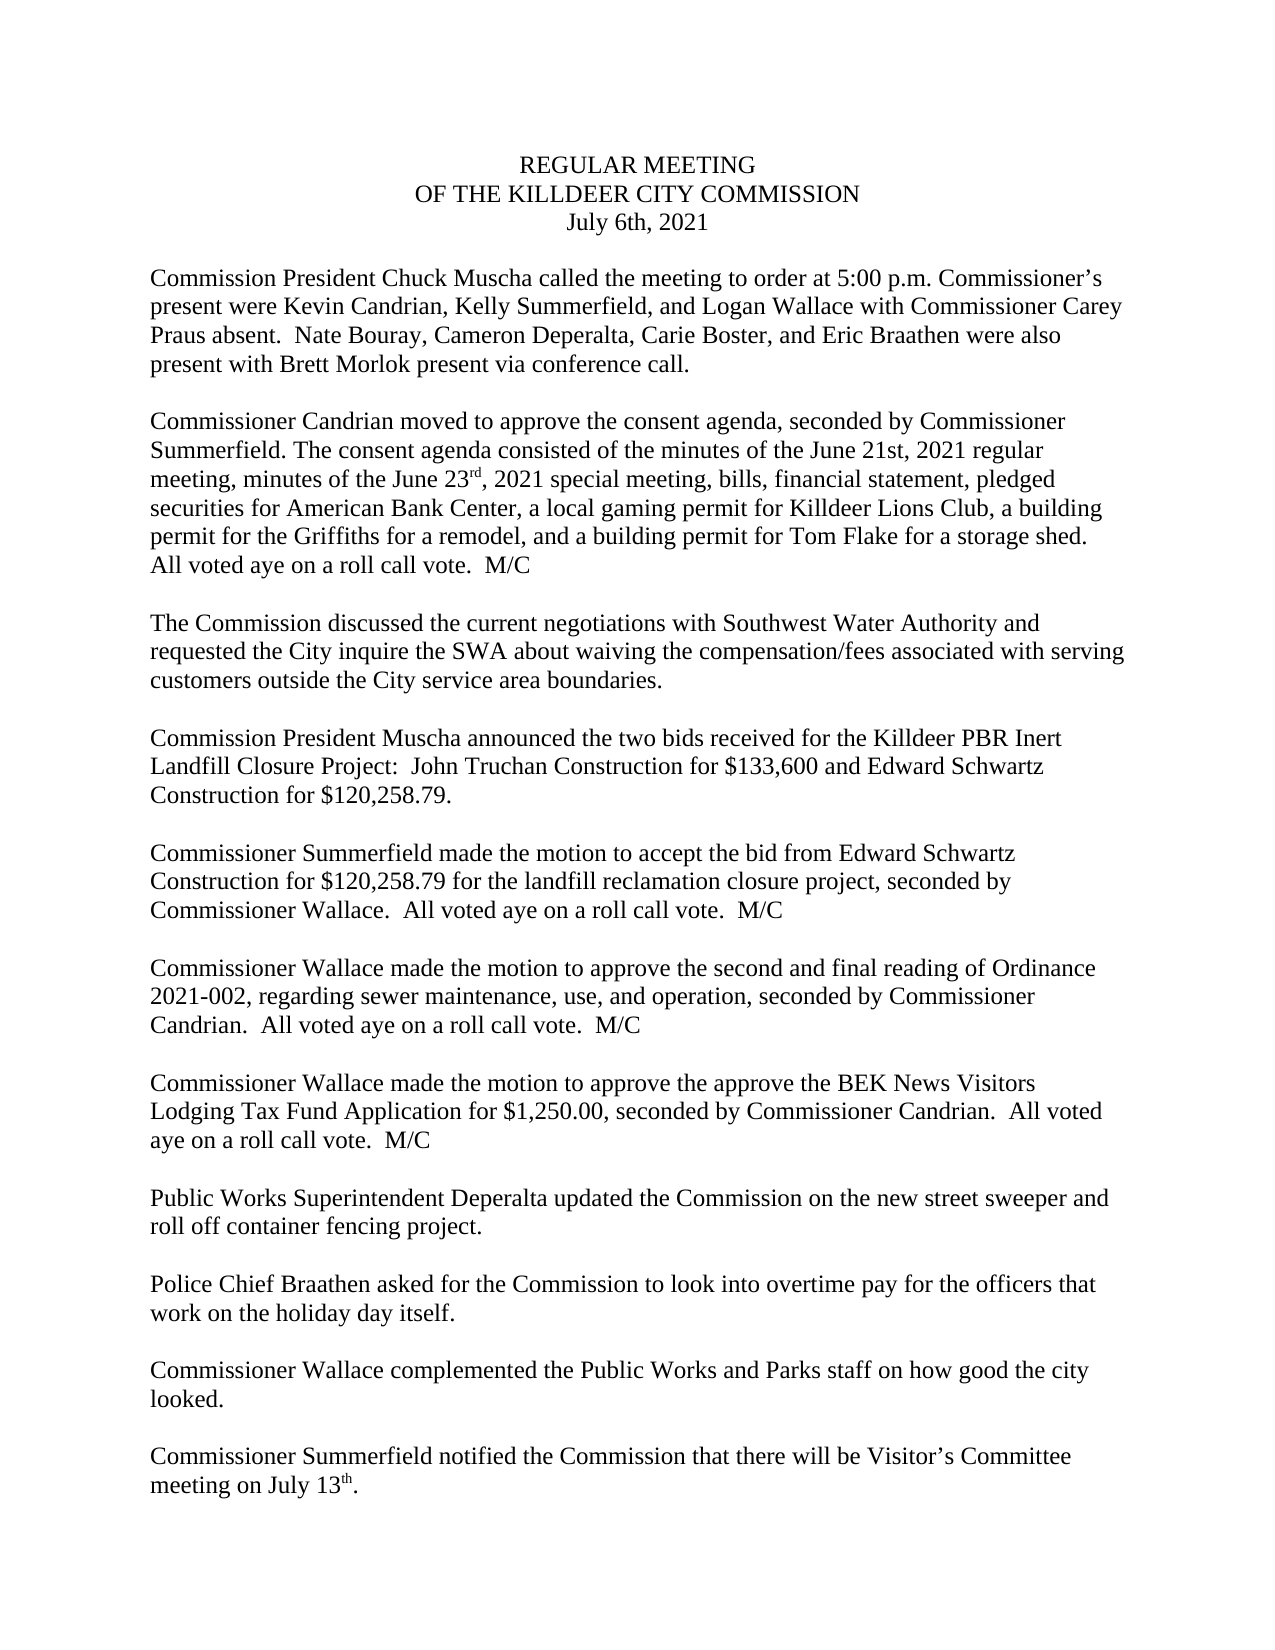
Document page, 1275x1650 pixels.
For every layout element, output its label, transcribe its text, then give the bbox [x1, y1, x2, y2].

text Commissioner Summerfield made the motion to accept the bid from Edward Schwartz Construction for $120,258.79 for the landfill reclamation closure project, seconded by Commissioner Wallace. All voted aye on a roll call vote. M/C [150, 838, 1125, 924]
text Commission President Muscha announced the two bids received for the Killdeer PBR Inert Landfill Closure Project: John Truchan Construction for $133,600 and Edward Schwartz Construction for $120,258.79. [150, 723, 1125, 809]
text July 6th, 2021 [150, 207, 1125, 236]
text Commissioner Summerfield notified the Commission that there will be Visitor’s Committee meeting on July 13th. [150, 1441, 1125, 1499]
text OF THE KILLDEER CITY COMMISSION [150, 179, 1125, 207]
text Police Chief Braathen asked for the Commission to look into overtime pay for the officers that work on the holiday day itself. [150, 1269, 1125, 1326]
text Commissioner Candrian moved to approve the consent agenda, seconded by Commissioner Summerfield. The consent agenda consisted of the minutes of the June 21st, 2021 regular meeting, minutes of the June 23rd, 2021 special meeting, bills, financial statement, pledged securities for American Bank Center, a local gaming permit for Killdeer Lions Club, a building permit for the Griffiths for a remodel, and a building permit for Tom Flake for a storage shed. All voted aye on a roll call vote. M/C [150, 406, 1125, 579]
text Commissioner Wallace made the motion to approve the second and final reading of Ordinance 2021-002, regarding sewer maintenance, use, and operation, seconded by Commissioner Candrian. All voted aye on a roll call vote. M/C [150, 953, 1125, 1039]
text Public Works Superintendent Deperalta updated the Commission on the new street sweeper and roll off container fencing project. [150, 1183, 1125, 1240]
text REGULAR MEETING [150, 150, 1125, 179]
text Commission President Chuck Muscha called the meeting to order at 5:00 p.m. Commissioner’s present were Kevin Candrian, Kelly Summerfield, and Logan Wallace with Commissioner Carey Praus absent. Nate Bouray, Cameron Deperalta, Carie Boster, and Eric Braathen were also present with Brett Morlok present via conference call. [150, 263, 1125, 378]
text Commissioner Wallace made the motion to approve the approve the BEK News Visitors Lodging Tax Fund Application for $1,250.00, seconded by Commissioner Candrian. All voted aye on a roll call vote. M/C [150, 1068, 1125, 1154]
text Commissioner Wallace complemented the Public Works and Parks staff on how good the city looked. [150, 1355, 1125, 1413]
text The Commission discussed the current negotiations with Southwest Water Authority and requested the City inquire the SWA about waiving the compensation/fees associated with serving customers outside the City service area boundaries. [150, 608, 1125, 694]
